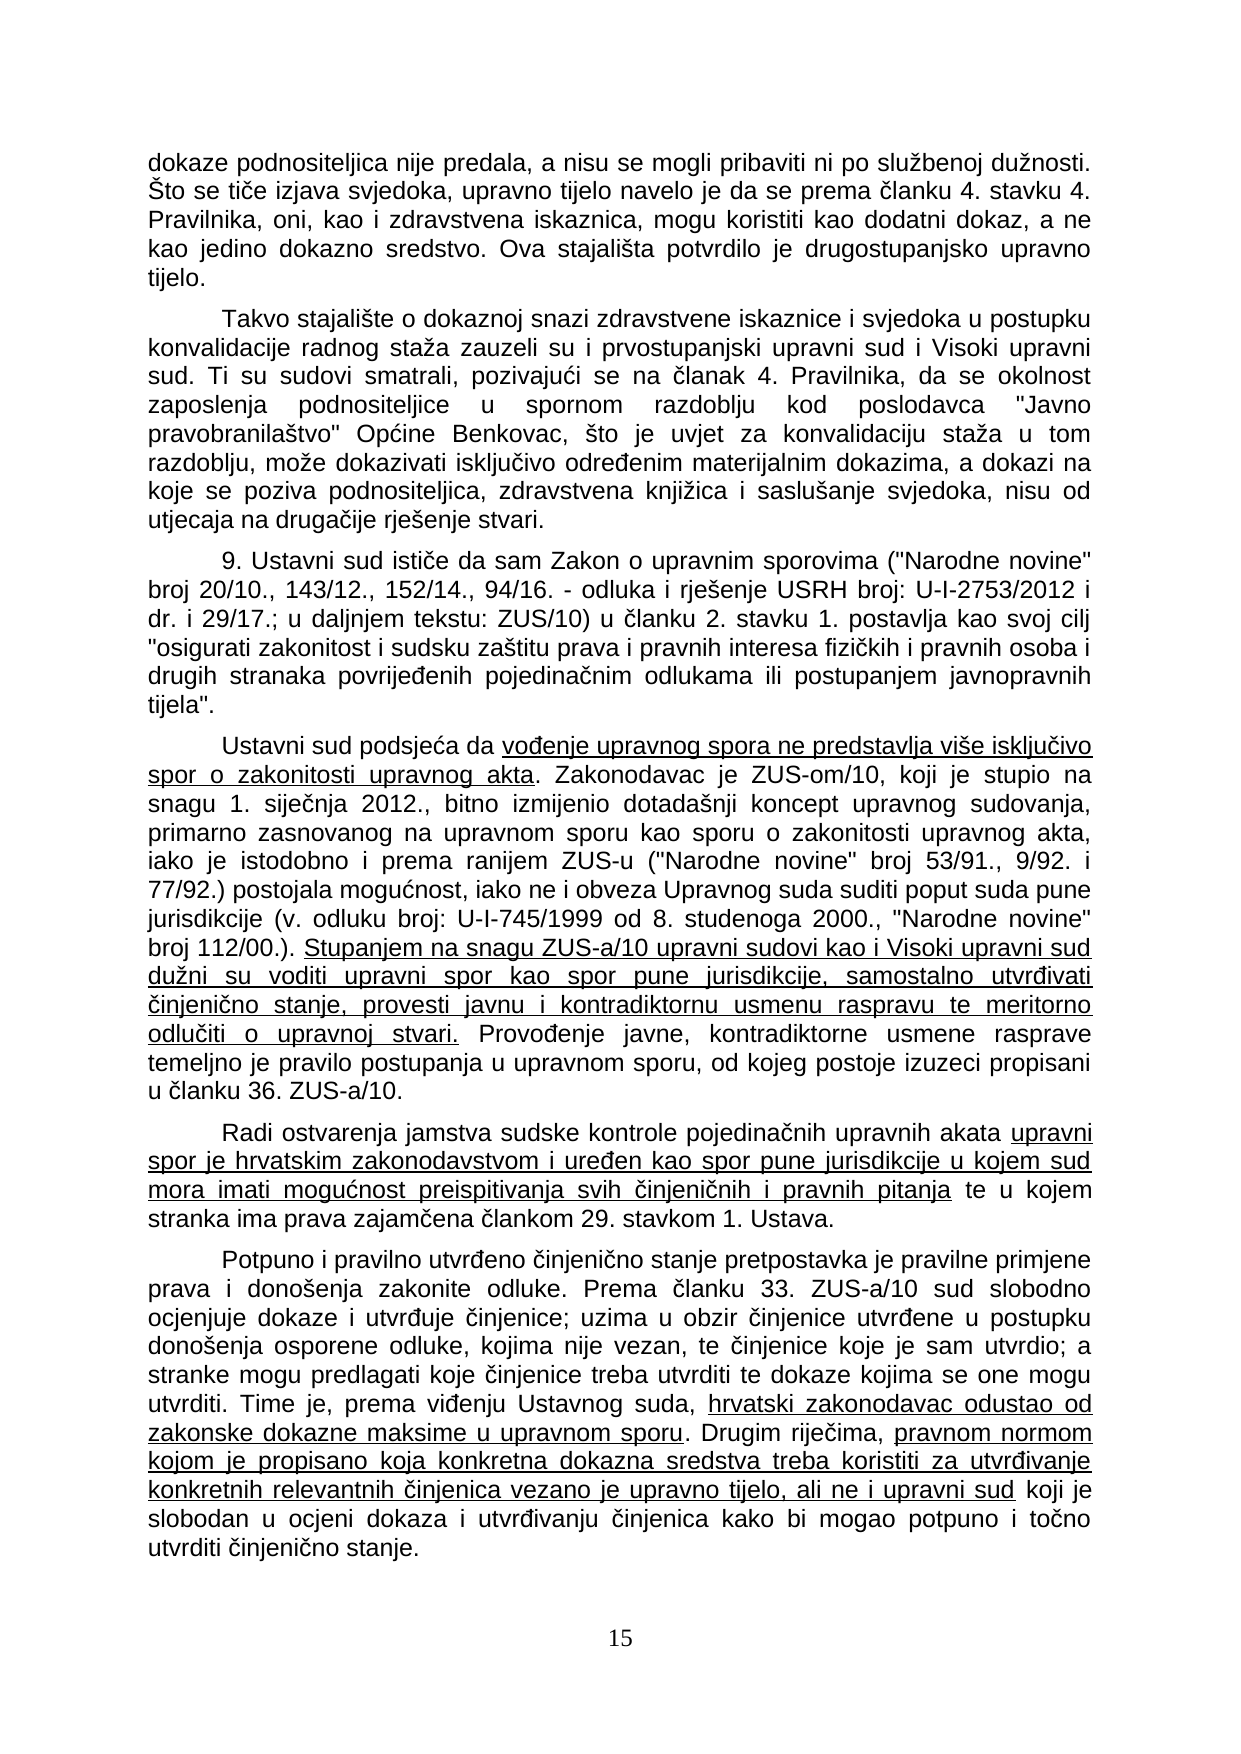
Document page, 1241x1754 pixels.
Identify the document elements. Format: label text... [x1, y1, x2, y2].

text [148, 148, 1093, 291]
text Potpuno i pravilno utvrđeno činjenično stanje pretpostavka je pravilne primjene prava i donošenja zakonite odluke. Prema članku 33. ZUS-a/10 sud slobodno ocjenjuje dokaze i utvrđuje činjenice; uzima u obzir činjenice utvrđene u postupku donošenja osporene odluke, kojima nije vezan, te činjenice koje je sam utvrdio; a stranke mogu predlagati koje činjenice treba utvrditi te dokaze kojima se one mogu utvrditi. Time je, prema viđenju Ustavnog suda, hrvatski zakonodavac odustao od zakonske dokazne maksime u upravnom sporu. Drugim riječima, pravnom normom kojom je propisano koja konkretna dokazna sredstva treba koristiti za utvrđivanje konkretnih relevantnih činjenica vezano je upravno tijelo, ali ne i upravni sud koji je slobodan u ocjeni dokaza i utvrđivanju činjenica kako bi mogao potpuno i točno utvrditi činjenično stanje. [148, 1245, 1093, 1561]
text Ustavni sud podsjeća da vođenje upravnog spora ne predstavlja više isključivo spor o zakonitosti upravnog akta. Zakonodavac je ZUS-om/10, koji je stupio na snagu 1. siječnja 2012., bitno izmijenio dotadašnji koncept upravnog sudovanja, primarno zasnovanog na upravnom sporu kao sporu o zakonitosti upravnog akta, iako je istodobno i prema ranijem ZUS-u ("Narodne novine" broj 53/91., 9/92. i 77/92.) postojala mogućnost, iako ne i obveza Upravnog suda suditi poput suda pune jurisdikcije (v. odluku broj: U-I-745/1999 od 8. studenoga 2000., "Narodne novine" broj 112/00.). Stupanjem na snagu ZUS-a/10 upravni sudovi kao i Visoki upravni sud dužni su voditi upravni spor kao spor pune jurisdikcije, samostalno utvrđivati činjenično stanje, provesti javnu i kontradiktornu usmenu raspravu te meritorno odlučiti o upravnoj stvari. Provođenje javne, kontradiktorne usmene rasprave temeljno je pravilo postupanja u upravnom sporu, od kojeg postoje izuzeci propisani u članku 36. ZUS-a/10. [148, 731, 1093, 986]
text Radi ostvarenja jamstva sudske kontrole pojedinačnih upravnih akata upravni spor je hrvatskim zakonodavstvom i uređen kao spor pune jurisdikcije u kojem sud mora imati mogućnost preispitivanja svih činjeničnih i pravnih pitanja te u kojem stranka ima prava zajamčena člankom 29. stavkom 1. Ustava. [148, 1118, 1093, 1233]
text 9. Ustavni sud ističe da sam Zakon o upravnim sporovima ("Narodne novine" broj 20/10., 143/12., 152/14., 94/16. - odluka i rješenje USRH broj: U-I-2753/2012 i dr. i 29/17.; u daljnjem tekstu: ZUS/10) u članku 2. stavku 1. postavlja kao svoj cilj "osigurati zakonitost i sudsku zaštitu prava i pravnih interesa fizičkih i pravnih osoba i drugih stranaka povrijeđenih pojedinačnim odlukama ili postupanjem javnopravnih tijela". [148, 546, 1093, 719]
text Takvo stajalište o dokaznoj snazi zdravstvene iskaznice i svjedoka u postupku konvalidacije radnog staža zauzeli su i prvostupanjski upravni sud i Visoki upravni sud. Ti su sudovi smatrali, pozivajući se na članak 4. Pravilnika, da se okolnost zaposlenja podnositeljice u spornom razdoblju kod poslodavca "Javno pravobranilaštvo" Općine Benkovac, što je uvjet za konvalidaciju staža u tom razdoblju, može dokazivati isključivo određenim materijalnim dokazima, a dokazi na koje se poziva podnositeljica, zdravstvena knjižica i saslušanje svjedoka, nisu od utjecaja na drugačije rješenje stvari. [148, 304, 1093, 534]
text Ustavni sud podsjeća da vođenje upravnog spora ne predstavlja više isključivo spor o zakonitosti upravnog akta. Zakonodavac je ZUS-om/10, koji je stupio na snagu 1. siječnja 2012., bitno izmijenio dotadašnji koncept upravnog sudovanja, primarno zasnovanog na upravnom sporu kao sporu o zakonitosti upravnog akta, iako je istodobno i prema ranijem ZUS-u ("Narodne novine" broj 53/91., 9/92. i 77/92.) postojala mogućnost, iako ne i obveza Upravnog suda suditi poput suda pune jurisdikcije (v. odluku broj: U-I-745/1999 od 8. studenoga 2000., "Narodne novine" broj 112/00.). Stupanjem na snagu ZUS-a/10 upravni sudovi kao i Visoki upravni sud dužni su voditi upravni spor kao spor pune jurisdikcije, samostalno utvrđivati činjenično stanje, provesti javnu i kontradiktornu usmenu raspravu te meritorno odlučiti o upravnoj stvari. Provođenje javne, kontradiktorne usmene rasprave temeljno je pravilo postupanja u upravnom sporu, od kojeg postoje izuzeci propisani u članku 36. ZUS-a/10. [148, 1016, 1093, 1105]
